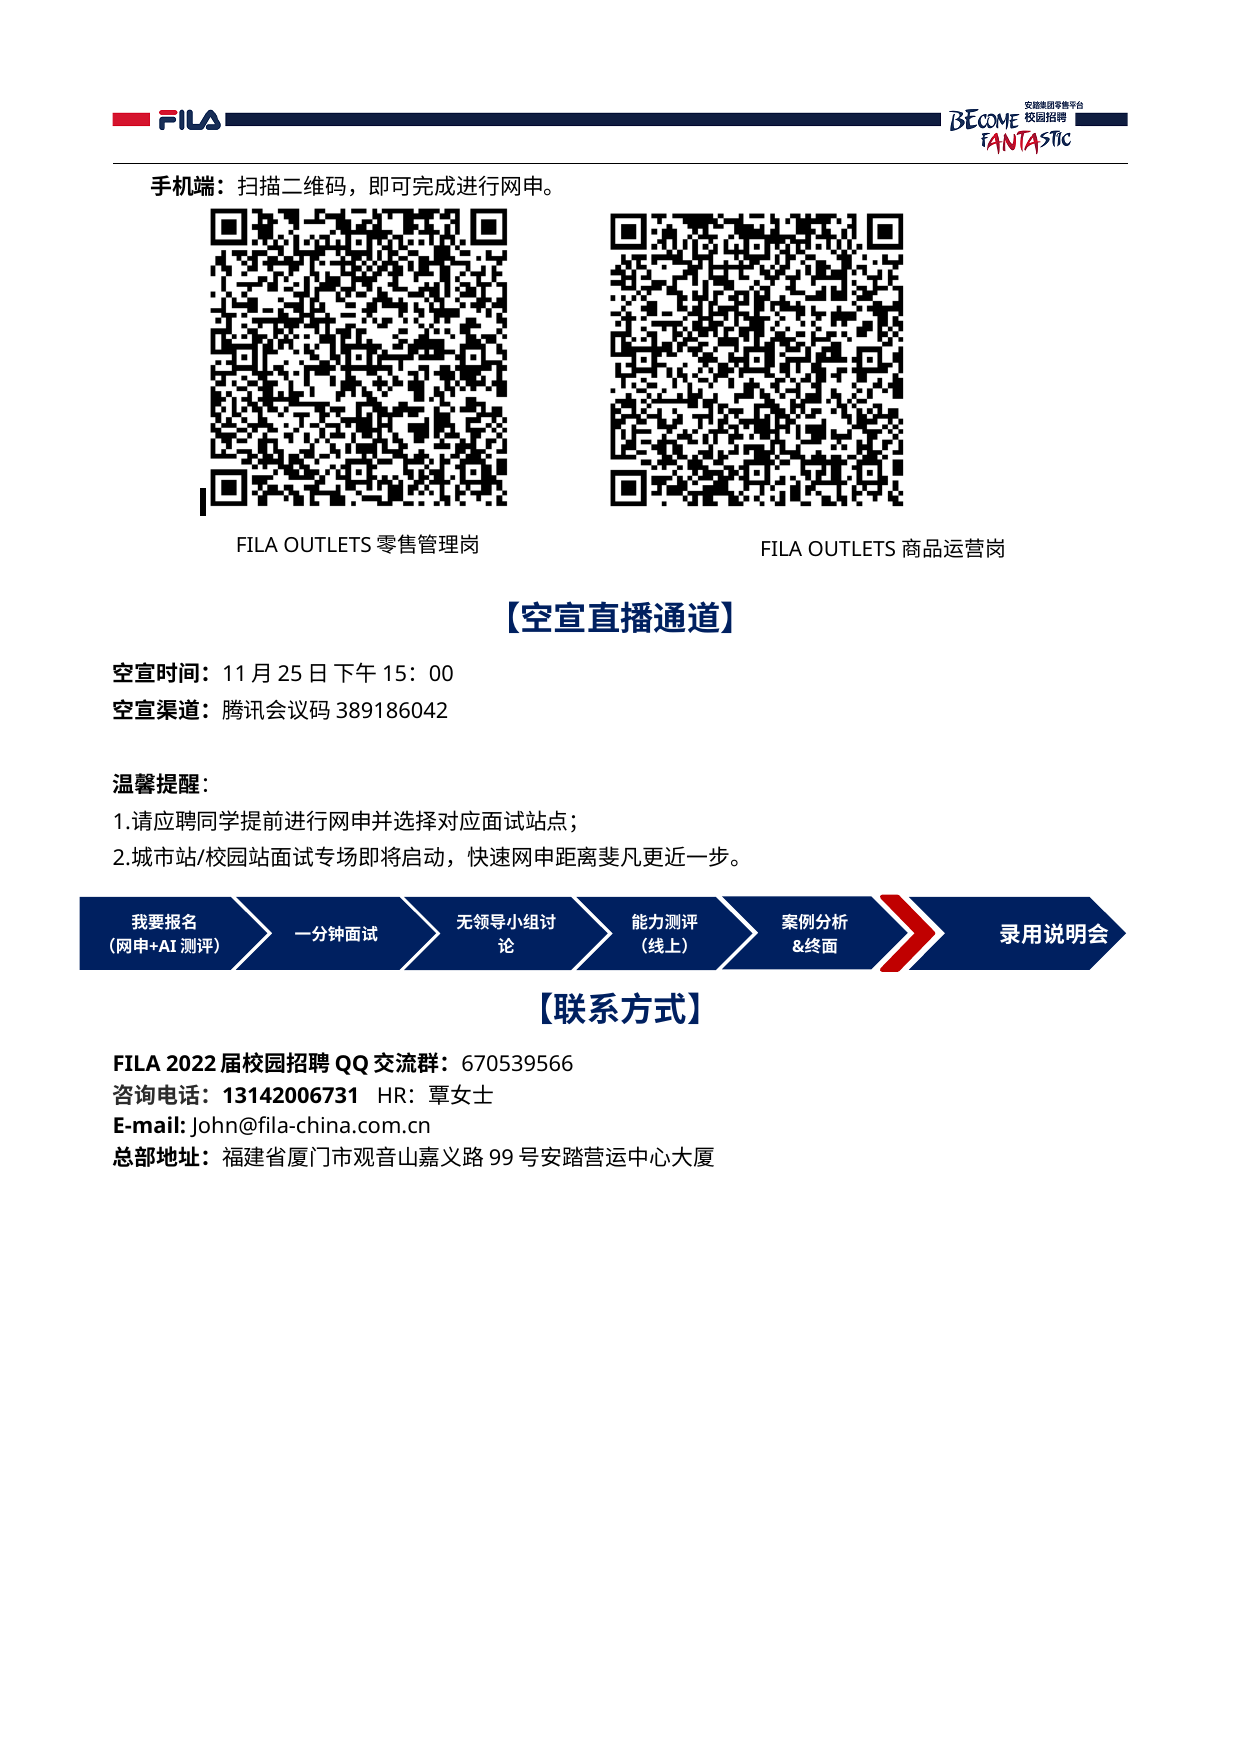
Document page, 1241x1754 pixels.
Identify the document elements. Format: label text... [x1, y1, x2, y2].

text 总部地址：福建省厦门市观音山嘉义路99号安踏营运中心大厦 [112, 1139, 1128, 1171]
text 咨询电话：13142006731 HR：覃女士 [112, 1078, 1128, 1110]
text 【空宣直播通道】 [112, 584, 1128, 649]
list 手机端：扫描二维码，即可完成进行网申。 [150, 169, 1128, 200]
text FILA 2022届校园招聘QQ交流群：670539566 [112, 1046, 1128, 1078]
text 空宣渠道：腾讯会议码389186042 [112, 693, 1128, 726]
text 2.城市站/校园站面试专场即将启动，快速网申距离斐凡更近一步。 [112, 840, 1128, 872]
text 温馨提醒： [112, 767, 1128, 799]
text E-mail: John@fila-china.com.cn [112, 1110, 1128, 1139]
text 【联系方式】 [112, 974, 1128, 1039]
picture [606, 209, 909, 512]
picture [206, 205, 513, 512]
picture [112, 88, 1128, 161]
text 空宣时间：11月25日 下午15：00 [112, 656, 1128, 688]
text 1.请应聘同学提前进行网申并选择对应面试站点； [112, 804, 1128, 835]
